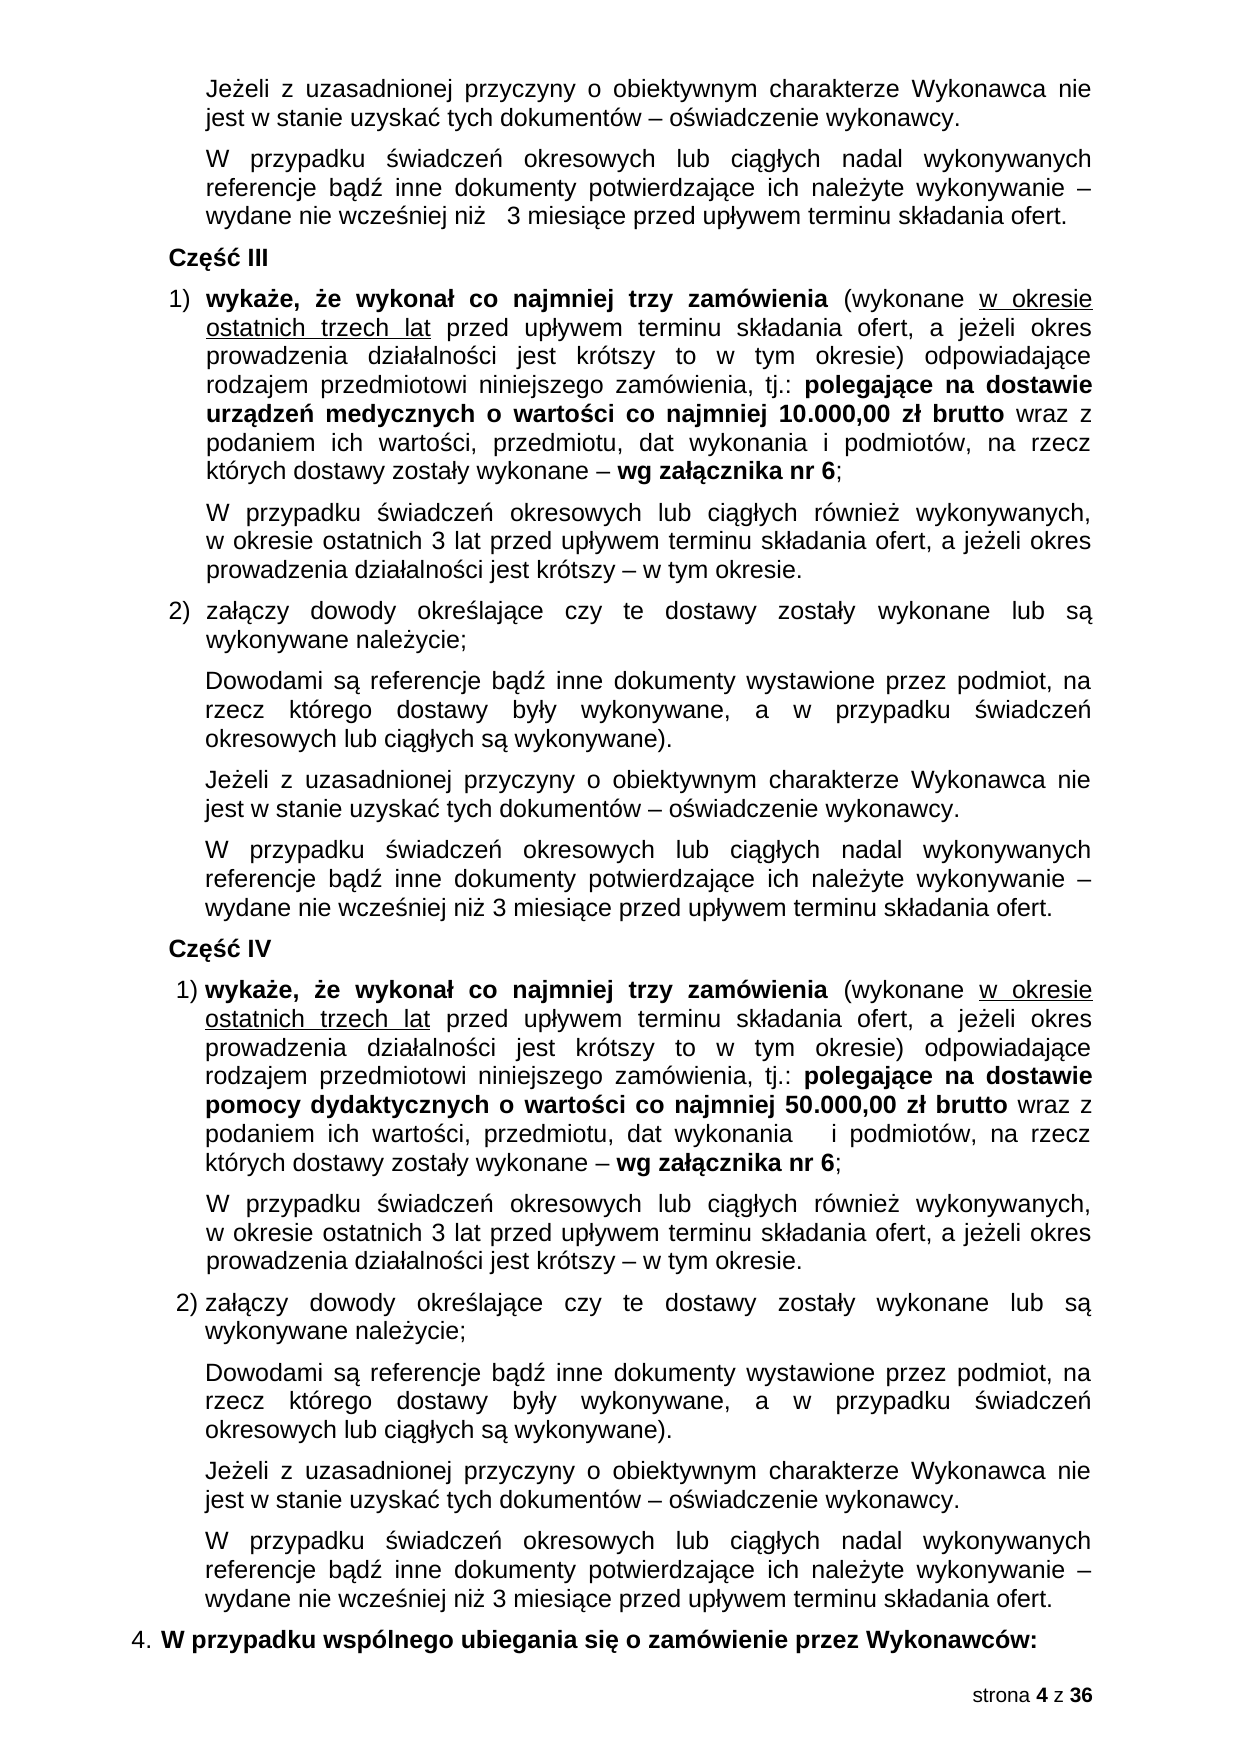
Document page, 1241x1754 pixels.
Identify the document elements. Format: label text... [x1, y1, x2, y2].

text W przypadku świadczeń okresowych lub ciągłych nadal wykonywanych referencje bądź inne dokumenty potwierdzające ich należyte wykonywanie – wydane nie wcześniej niż 3 miesiące przed upływem terminu składania ofert. [206, 144, 1092, 230]
text W przypadku świadczeń okresowych lub ciągłych nadal wykonywanych referencje bądź inne dokumenty potwierdzające ich należyte wykonywanie – wydane nie wcześniej niż 3 miesiące przed upływem terminu składania ofert. [205, 1526, 1092, 1613]
text Jeżeli z uzasadnionej przyczyny o obiektywnym charakterze Wykonawca nie jest w stanie uzyskać tych dokumentów – oświadczenie wykonawcy. [205, 765, 1092, 823]
text Dowodami są referencje bądź inne dokumenty wystawione przez podmiot, na rzecz którego dostawy były wykonywane, a w przypadku świadczeń okresowych lub ciągłych są wykonywane). [205, 666, 1092, 753]
text W przypadku świadczeń okresowych lub ciągłych nadal wykonywanych referencje bądź inne dokumenty potwierdzające ich należyte wykonywanie – wydane nie wcześniej niż 3 miesiące przed upływem terminu składania ofert. [205, 835, 1092, 921]
text Dowodami są referencje bądź inne dokumenty wystawione przez podmiot, na rzecz którego dostawy były wykonywane, a w przypadku świadczeń okresowych lub ciągłych są wykonywane). [205, 1358, 1092, 1444]
list wykaże, że wykonał co najmniej trzy zamówienia (wykonane w okresie ostatnich trzech lat przed upływem terminu składania ofert, a jeżeli okres prowadzenia działalności jest krótszy to w tym okresie) odpowiadające rodzajem przedmiotowi niniejszego zamówienia, tj.: polegające na dostawie pomocy dydaktycznych o wartości co najmniej 50.000,00 zł brutto wraz z podaniem ich wartości, przedmiotu, dat wykonania i podmiotów, na rzecz których dostawy zostały wykonane – wg załącznika nr 6; [176, 975, 1092, 1176]
list załączy dowody określające czy te dostawy zostały wykonane lub są wykonywane należycie; [176, 1288, 1092, 1345]
text Część IV [168, 934, 1092, 963]
text Część III [168, 243, 1092, 271]
list wykaże, że wykonał co najmniej trzy zamówienia (wykonane w okresie ostatnich trzech lat przed upływem terminu składania ofert, a jeżeli okres prowadzenia działalności jest krótszy to w tym okresie) odpowiadające rodzajem przedmiotowi niniejszego zamówienia, tj.: polegające na dostawie urządzeń medycznych o wartości co najmniej 10.000,00 zł brutto wraz z podaniem ich wartości, przedmiotu, dat wykonania i podmiotów, na rzecz których dostawy zostały wykonane – wg załącznika nr 6; [168, 284, 1092, 485]
list załączy dowody określające czy te dostawy zostały wykonane lub są wykonywane należycie; [168, 596, 1092, 654]
text Jeżeli z uzasadnionej przyczyny o obiektywnym charakterze Wykonawca nie jest w stanie uzyskać tych dokumentów – oświadczenie wykonawcy. [205, 1456, 1092, 1514]
list W przypadku wspólnego ubiegania się o zamówienie przez Wykonawców: [131, 1625, 1092, 1654]
text Jeżeli z uzasadnionej przyczyny o obiektywnym charakterze Wykonawca nie jest w stanie uzyskać tych dokumentów – oświadczenie wykonawcy. [206, 74, 1092, 131]
